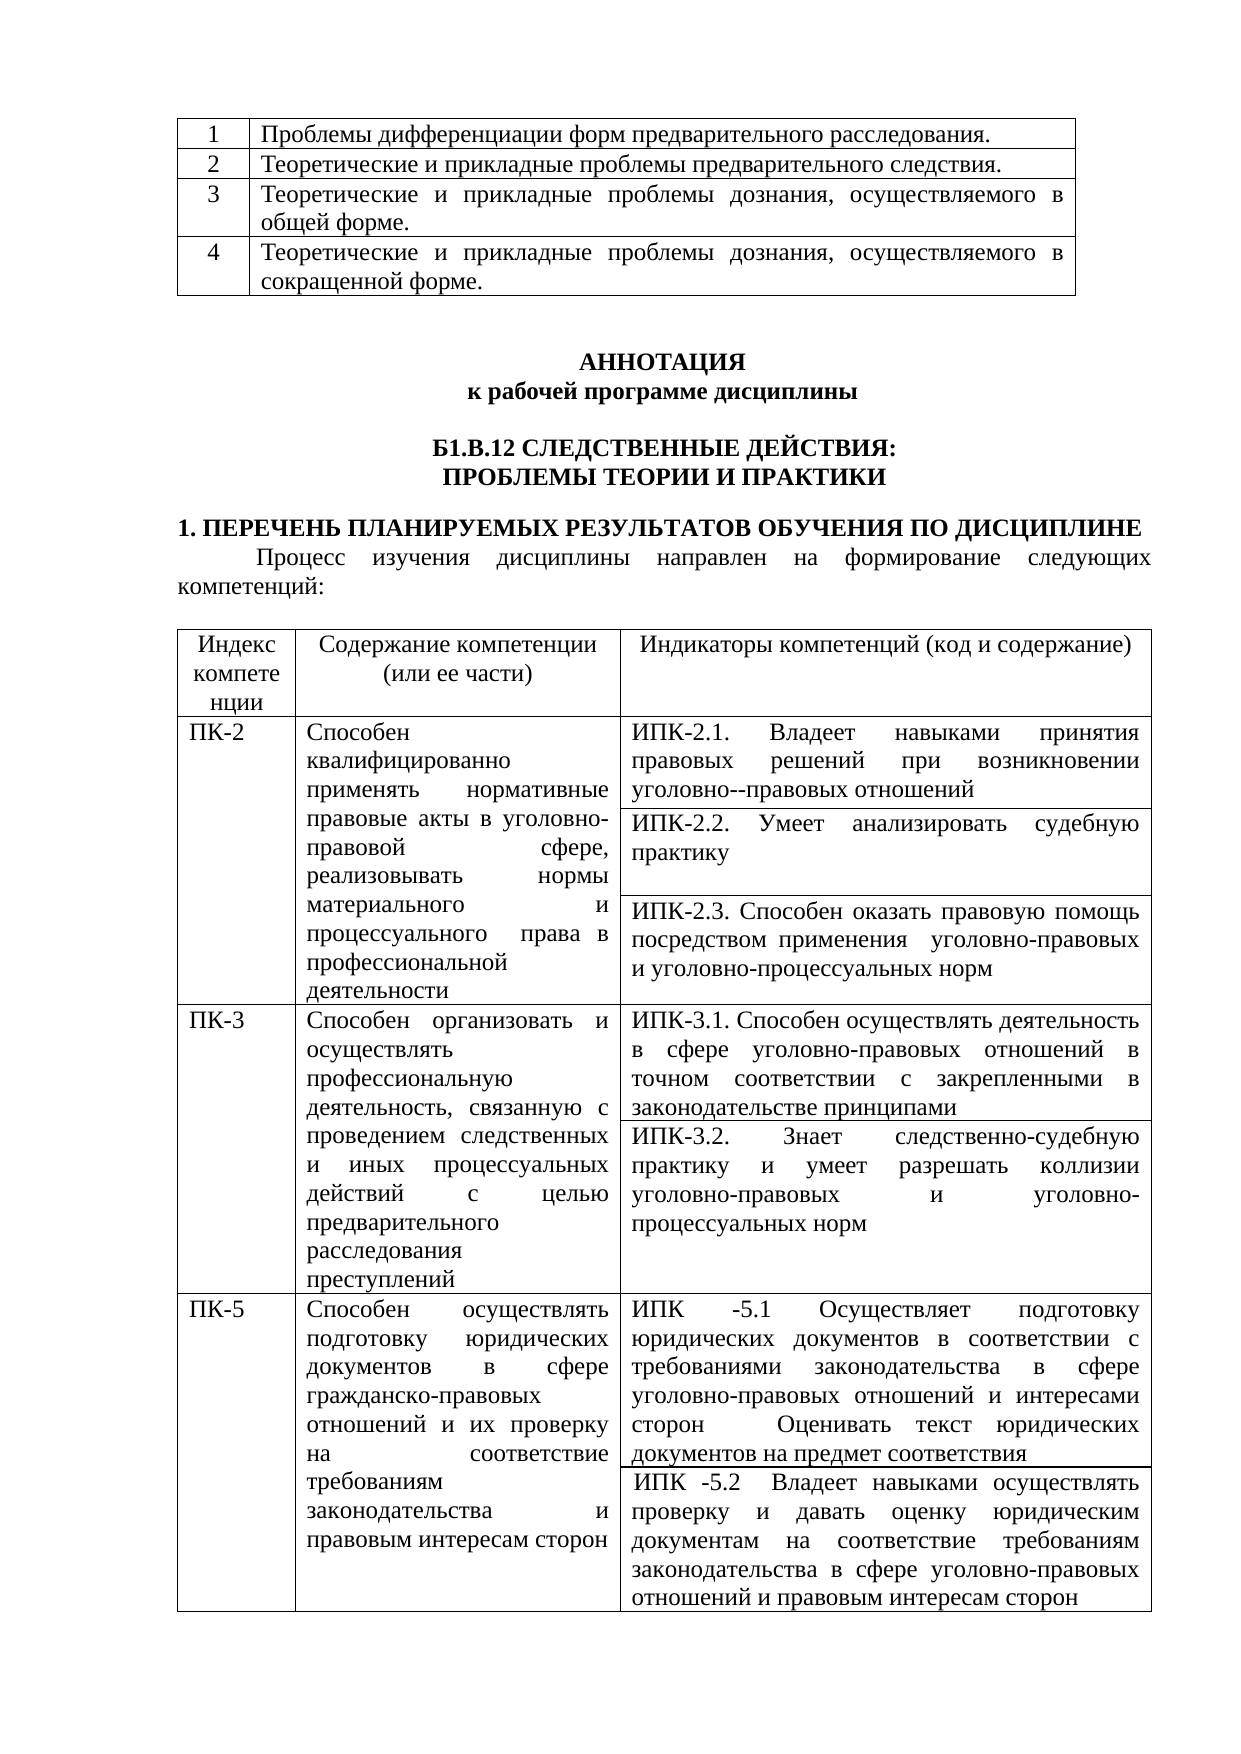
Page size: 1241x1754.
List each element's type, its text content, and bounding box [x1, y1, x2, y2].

table_cell ИПК-3.1. Способен осуществлять деятельность в сфере уголовно-правовых отношений в точном соответствии с закрепленными в законодательстве принципами [621, 1005, 1151, 1120]
table_cell ИПК-2.1. Владеет навыками принятия правовых решений при возникновении уголовно--правовых отношений [621, 717, 1151, 807]
table_cell ИПК-2.3. Способен оказать правовую помощь посредством применения уголовно-правовых и уголовно-процессуальных норм [621, 896, 1151, 1004]
table_cell Проблемы дифференциации форм предварительного расследования. [250, 119, 1075, 148]
table_cell ПК-3 [178, 1005, 295, 1293]
text 1. ПЕРЕЧЕНЬ ПЛАНИРУЕМЫХ РЕЗУЛЬТАТОВ ОБУЧЕНИЯ ПО ДИСЦИПЛИНЕ [177, 513, 1152, 542]
table_cell Способен организовать и осуществлять профессиональную деятельность, связанную с проведением следственных и иных процессуальных действий с целью предварительного расследования преступлений [296, 1005, 620, 1293]
table_cell Теоретические и прикладные проблемы дознания, осуществляемого в общей форме. [250, 179, 1075, 236]
text ПРОБЛЕМЫ ТЕОРИИ И ПРАКТИКИ [177, 462, 1152, 491]
table_cell ПК-2 [178, 717, 295, 1004]
text Б1.В.12 СЛЕДСТВЕННЫЕ ДЕЙСТВИЯ: [177, 433, 1152, 462]
table_cell Теоретические и прикладные проблемы предварительного следствия. [250, 149, 1075, 178]
table_cell 2 [178, 149, 249, 178]
table_cell ИПК-3.2. Знает следственно-судебную практику и умеет разрешать коллизии уголовно-правовых и уголовно-процессуальных норм [621, 1121, 1151, 1293]
table_cell 4 [178, 237, 249, 295]
table_cell Способен квалифицированно применять нормативные правовые акты в уголовно-правовой сфере, реализовывать нормы материального и процессуального права в профессиональной деятельности [296, 717, 620, 1004]
table_cell Способен осуществлять подготовку юридических документов в сфере гражданско-правовых отношений и их проверку на соответствие требованиям законодательства и правовым интересам сторон [296, 1294, 620, 1611]
table_cell ПК-5 [178, 1294, 295, 1611]
table_cell Теоретические и прикладные проблемы дознания, осуществляемого в сокращенной форме. [250, 237, 1075, 295]
table_header Индекс компетенции [178, 630, 295, 716]
text Процесс изучения дисциплины направлен на формирование следующих компетенций: [177, 542, 1152, 600]
table_cell ИПК -5.1 Осуществляет подготовку юридических документов в соответствии с требованиями законодательства в сфере уголовно-правовых отношений и интересами сторон Оценивать текст юридических документов на предмет соответствия [621, 1294, 1151, 1466]
text к рабочей программе дисциплины [173, 376, 1152, 405]
table_cell ИПК-2.2. Умеет анализировать судебную практику [621, 809, 1151, 895]
text АННОТАЦИЯ [173, 347, 1152, 376]
table_cell ИПК -5.2 Владеет навыками осуществлять проверку и давать оценку юридическим документам на соответствие требованиям законодательства в сфере уголовно-правовых отношений и правовым интересам сторон [621, 1468, 1151, 1611]
table_cell 3 [178, 179, 249, 236]
table_header Индикаторы компетенций (код и содержание) [621, 630, 1151, 716]
table_cell 1 [178, 119, 249, 148]
table_header Содержание компетенции (или ее части) [296, 630, 620, 716]
